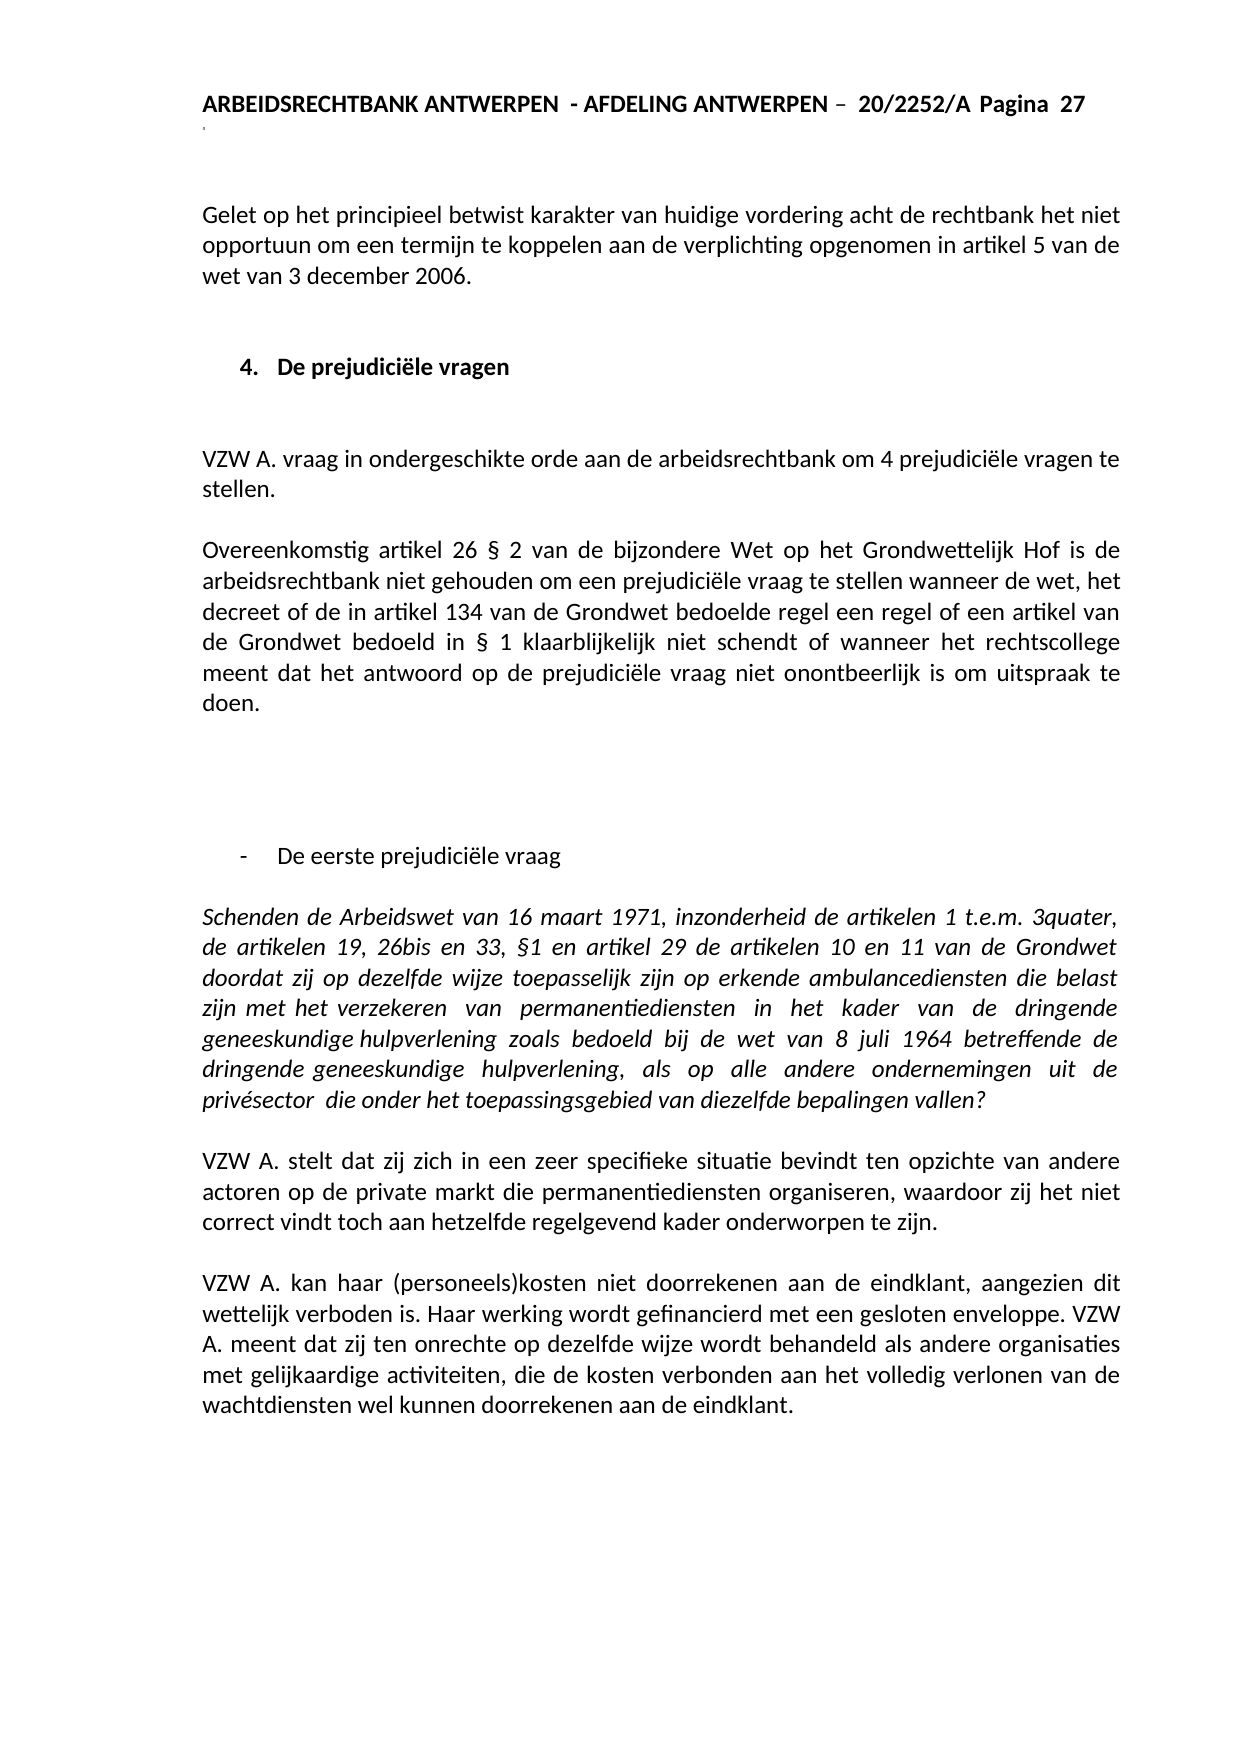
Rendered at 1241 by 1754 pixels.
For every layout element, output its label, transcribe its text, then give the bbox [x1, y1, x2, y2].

text Gelet op het principieel betwist karakter van huidige vordering acht de rechtbank het niet opportuun om een termijn te koppelen aan de verplichting opgenomen in artikel 5 van de wet van 3 december 2006. [202, 199, 1122, 291]
text VZW A. vraag in ondergeschikte orde aan de arbeidsrechtbank om 4 prejudiciële vragen te stellen. [202, 443, 1122, 504]
text Overeenkomstig artikel 26 § 2 van de bijzondere Wet op het Grondwettelijk Hof is de arbeidsrechtbank niet gehouden om een prejudiciële vraag te stellen wanneer de wet, het decreet of de in artikel 134 van de Grondwet bedoelde regel een regel of een artikel van de Grondwet bedoeld in § 1 klaarblijkelijk niet schendt of wanneer het rechtscollege meent dat het antwoord op de prejudiciële vraag niet onontbeerlijk is om uitspraak te doen. [202, 535, 1122, 718]
list De prejudiciële vragen [239, 352, 1122, 382]
text VZW A. kan haar (personeels)kosten niet doorrekenen aan de eindklant, aangezien dit wettelijk verboden is. Haar werking wordt gefinancierd met een gesloten enveloppe. VZW A. meent dat zij ten onrechte op dezelfde wijze wordt behandeld als andere organisaties met gelijkaardige activiteiten, die de kosten verbonden aan het volledig verlonen van de wachtdiensten wel kunnen doorrekenen aan de eindklant. [202, 1267, 1122, 1420]
list De eerste prejudiciële vraag [239, 840, 1122, 870]
text Schenden de Arbeidswet van 16 maart 1971, inzonderheid de artikelen 1 t.e.m. 3quater, de artikelen 19, 26bis en 33, §1 en artikel 29 de artikelen 10 en 11 van de Grondwet doordat zij op dezelfde wijze toepasselijk zijn op erkende ambulancediensten die belast zijn met het verzekeren van permanentiediensten in het kader van de dringende geneeskundige hulpverlening zoals bedoeld bij de wet van 8 juli 1964 betreffende de dringende geneeskundige hulpverlening, als op alle andere ondernemingen uit de privésector die onder het toepassingsgebied van diezelfde bepalingen vallen? [202, 901, 1122, 1114]
text VZW A. stelt dat zij zich in een zeer specifieke situatie bevindt ten opzichte van andere actoren op de private markt die permanentiediensten organiseren, waardoor zij het niet correct vindt toch aan hetzelfde regelgevend kader onderworpen te zijn. [202, 1145, 1122, 1237]
